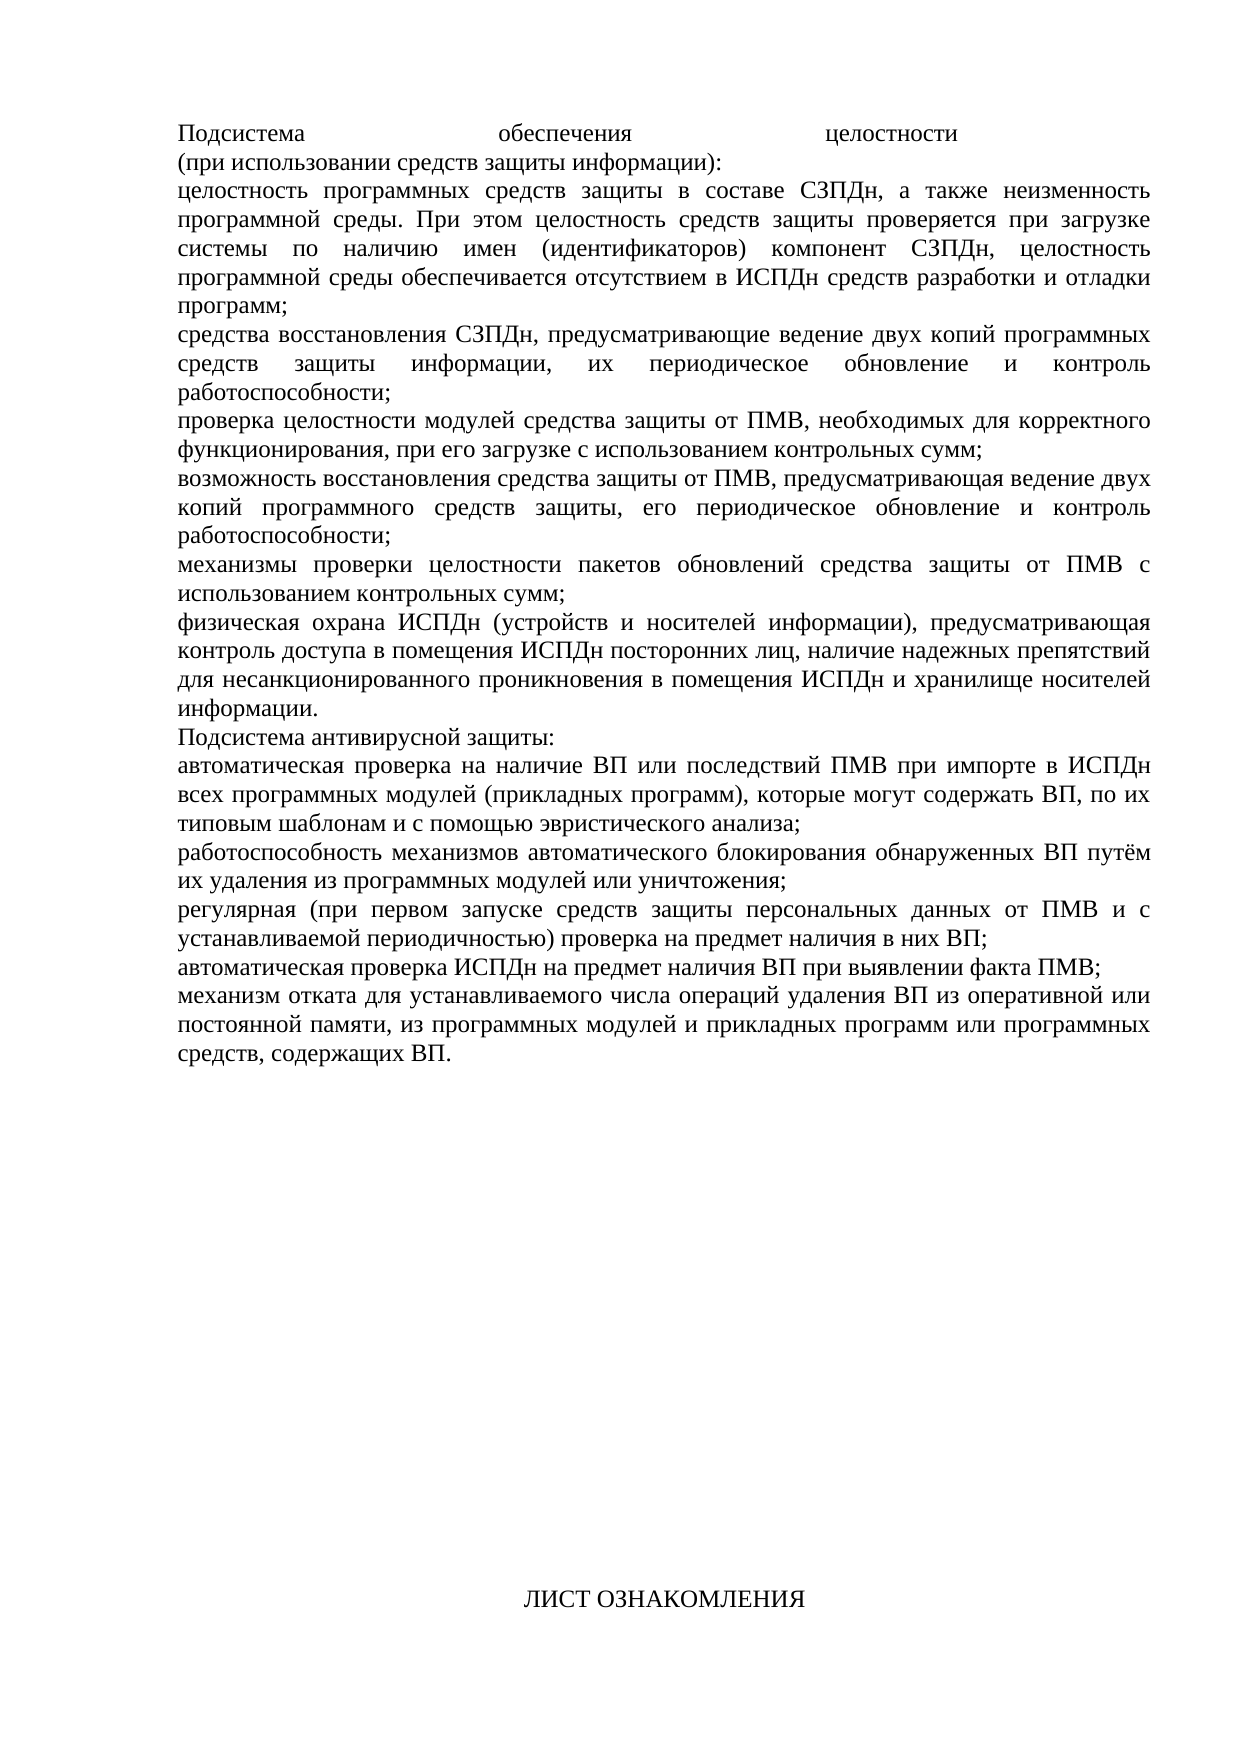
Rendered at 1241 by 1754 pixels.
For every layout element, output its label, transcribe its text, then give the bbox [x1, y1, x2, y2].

text средства восстановления СЗПДн, предусматривающие ведение двух копий программных средств защиты информации, их периодическое обновление и контроль работоспособности; [177, 319, 1152, 406]
text механизм отката для устанавливаемого числа операций удаления ВП из оперативной или постоянной памяти, из программных модулей и прикладных программ или программных средств, содержащих ВП. [177, 981, 1152, 1067]
text работоспособность механизмов автоматического блокирования обнаруженных ВП путём их удаления из программных модулей или уничтожения; [177, 837, 1152, 894]
text ЛИСТ ОЗНАКОМЛЕНИЯ [177, 1584, 1152, 1613]
text целостность программных средств защиты в составе СЗПДн, а также неизменность программной среды. При этом целостность средств защиты проверяется при загрузке системы по наличию имен (идентификаторов) компонент СЗПДн, целостность программной среды обеспечивается отсутствием в ИСПДн средств разработки и отладки программ; [177, 176, 1152, 319]
text проверка целостности модулей средства защиты от ПМВ, необходимых для корректного функционирования, при его загрузке с использованием контрольных сумм; [177, 406, 1152, 463]
text Подсистема обеспечения целостности (при использовании средств защиты информации): [177, 118, 1152, 176]
text физическая охрана ИСПДн (устройств и носителей информации), предусматривающая контроль доступа в помещения ИСПДн посторонних лиц, наличие надежных препятствий для несанкционированного проникновения в помещения ИСПДн и хранилище носителей информации. [177, 607, 1152, 722]
text автоматическая проверка ИСПДн на предмет наличия ВП при выявлении факта ПМВ; [177, 952, 1152, 981]
text механизмы проверки целостности пакетов обновлений средства защиты от ПМВ с использованием контрольных сумм; [177, 549, 1152, 607]
text Подсистема антивирусной защиты: [177, 722, 1152, 751]
text возможность восстановления средства защиты от ПМВ, предусматривающая ведение двух копий программного средств защиты, его периодическое обновление и контроль работоспособности; [177, 463, 1152, 549]
text автоматическая проверка на наличие ВП или последствий ПМВ при импорте в ИСПДн всех программных модулей (прикладных программ), которые могут содержать ВП, по их типовым шаблонам и с помощью эвристического анализа; [177, 751, 1152, 837]
text регулярная (при первом запуске средств защиты персональных данных от ПМВ и с устанавливаемой периодичностью) проверка на предмет наличия в них ВП; [177, 894, 1152, 952]
